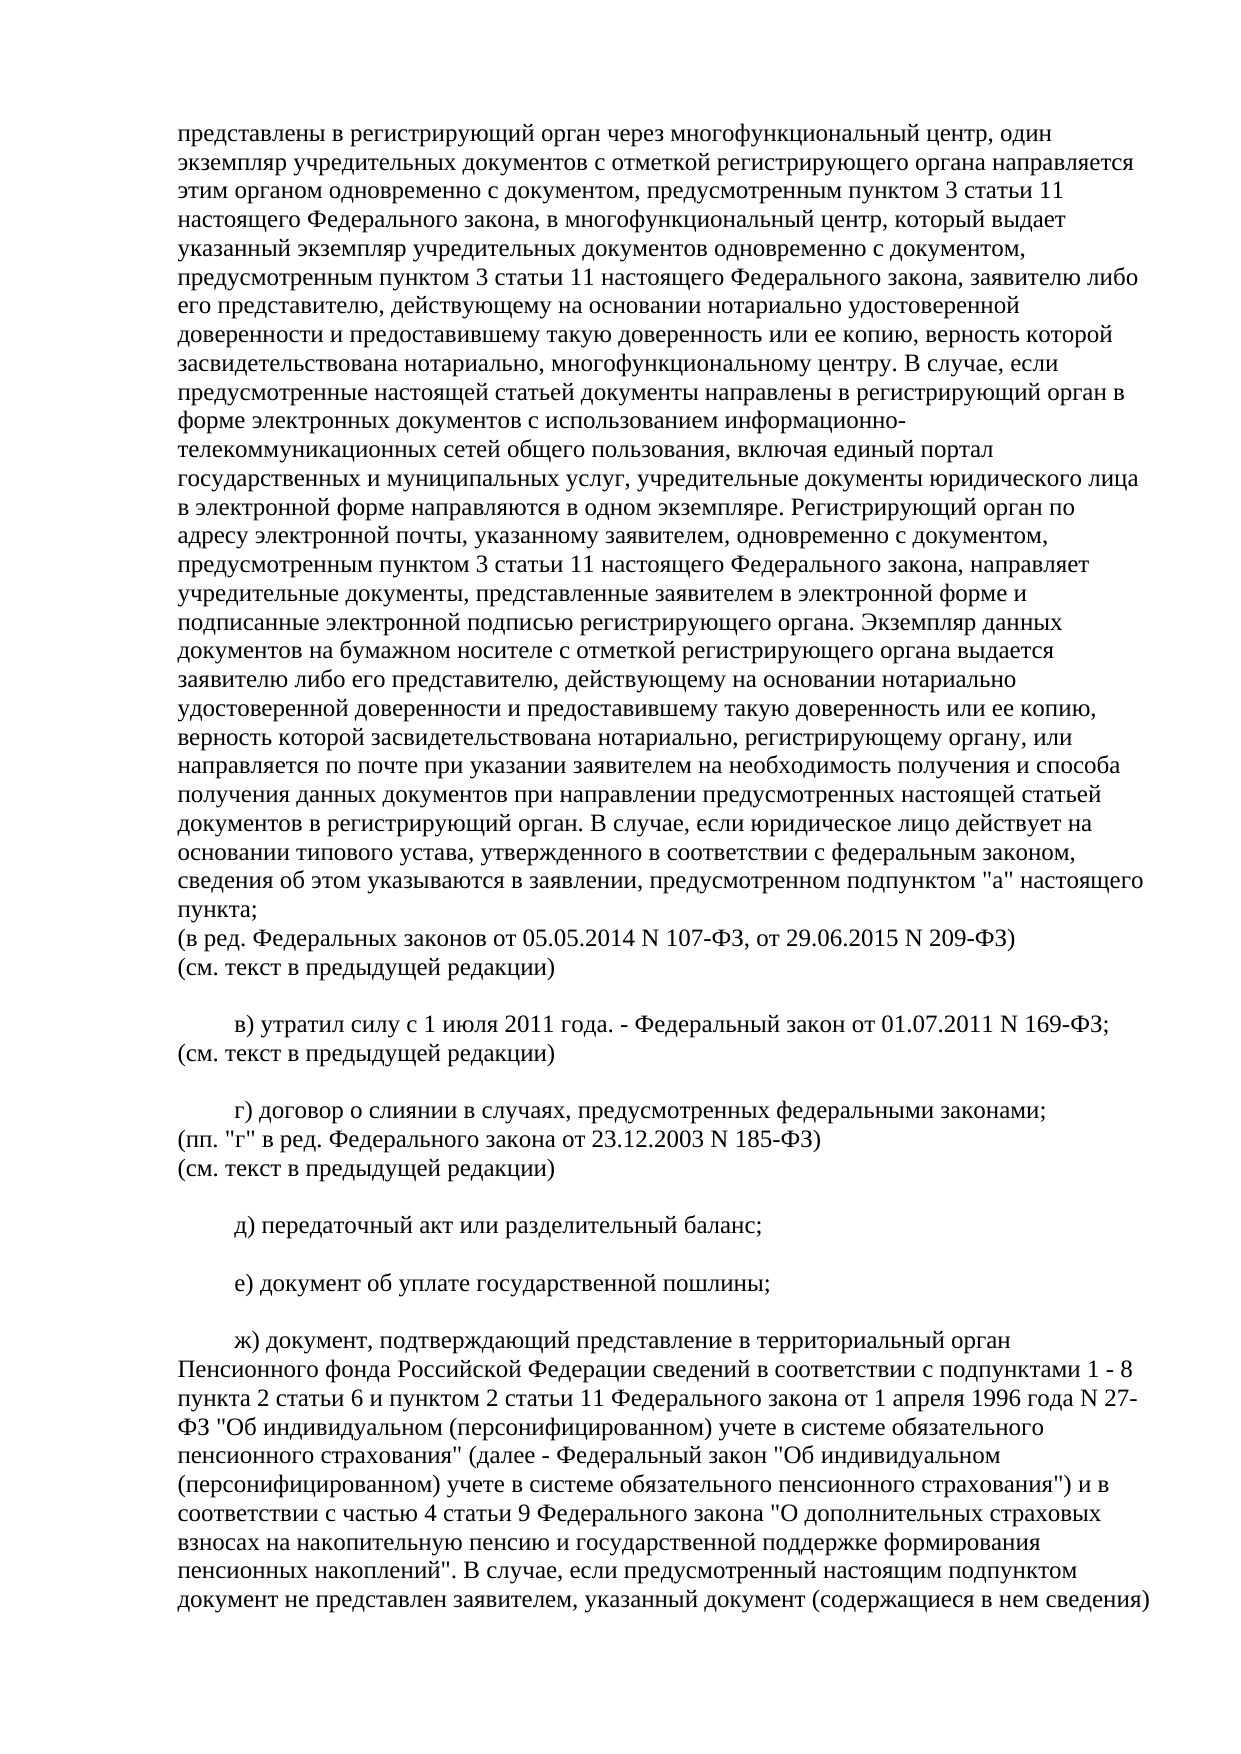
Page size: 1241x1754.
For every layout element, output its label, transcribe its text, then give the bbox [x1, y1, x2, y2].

text (пп. "г" в ред. Федерального закона от 23.12.2003 N 185-ФЗ) [177, 1124, 1152, 1153]
text е) документ об уплате государственной пошлины; [177, 1268, 1152, 1297]
text в) утратил силу с 1 июля 2011 года. - Федеральный закон от 01.07.2011 N 169-ФЗ; [177, 1009, 1152, 1038]
text (см. текст в предыдущей редакции) [177, 952, 1152, 981]
text (см. текст в предыдущей редакции) [177, 1038, 1152, 1067]
text г) договор о слиянии в случаях, предусмотренных федеральными законами; [177, 1096, 1152, 1124]
text (в ред. Федеральных законов от 05.05.2014 N 107-ФЗ, от 29.06.2015 N 209-ФЗ) [177, 923, 1152, 952]
text (см. текст в предыдущей редакции) [177, 1153, 1152, 1182]
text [177, 1326, 1152, 1613]
text д) передаточный акт или разделительный баланс; [177, 1211, 1152, 1239]
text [177, 118, 1152, 923]
